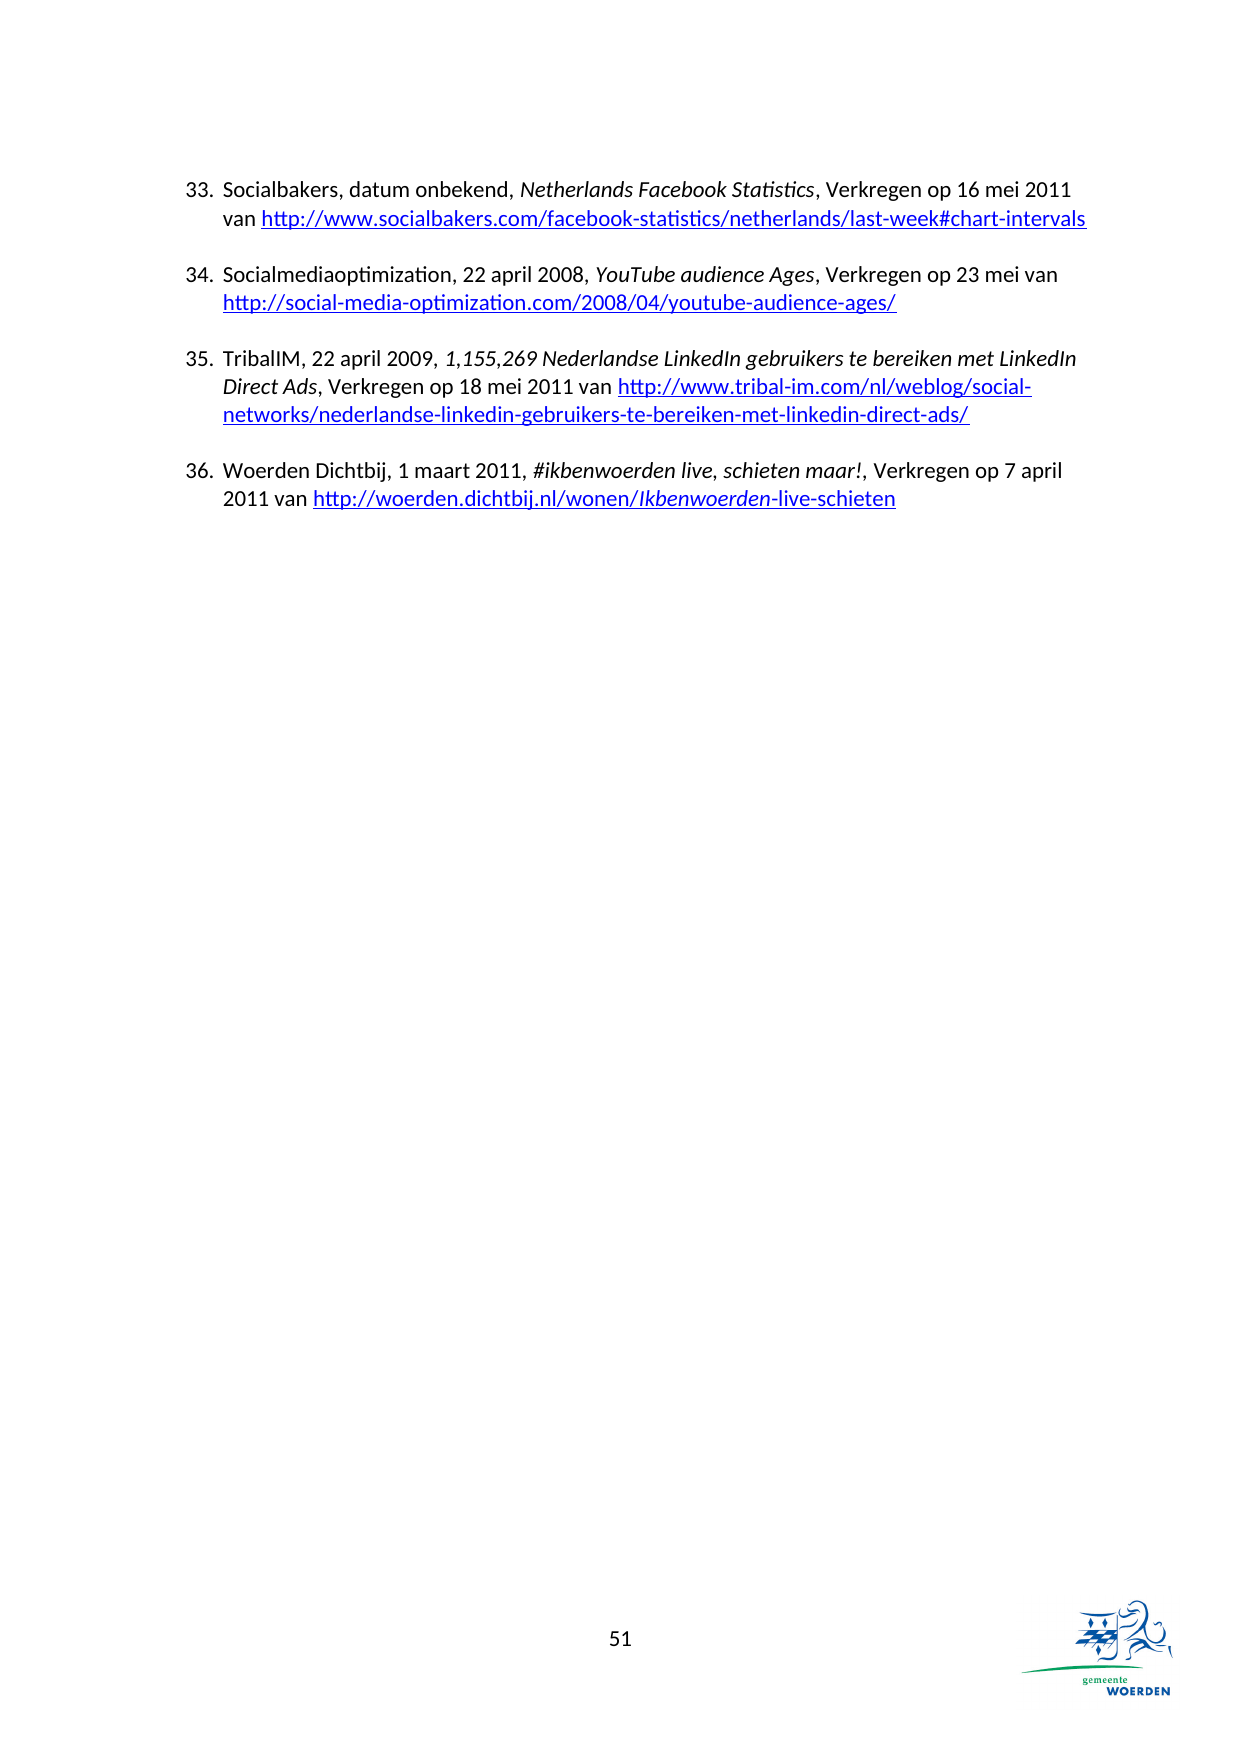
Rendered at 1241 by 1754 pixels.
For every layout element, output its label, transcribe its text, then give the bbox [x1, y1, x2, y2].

picture [1015, 1595, 1180, 1710]
list TribalIM, 22 april 2009, 1,155,269 Nederlandse LinkedIn gebruikers te bereiken met LinkedIn Direct Ads, Verkregen op 18 mei 2011 van http://www.tribal-im.com/nl/weblog/social-networks/nederlandse-linkedin-gebruikers-te-bereiken-met-linkedin-direct-ads/ [185, 344, 1093, 428]
list Socialmediaoptimization, 22 april 2008, YouTube audience Ages, Verkregen op 23 mei van http://social-media-optimization.com/2008/04/youtube-audience-ages/ [185, 260, 1093, 316]
list Woerden Dichtbij, 1 maart 2011, #ikbenwoerden live, schieten maar!, Verkregen op 7 april 2011 van http://woerden.dichtbij.nl/wonen/Ikbenwoerden-live-schieten [185, 456, 1093, 512]
list Socialbakers, datum onbekend, Netherlands Facebook Statistics, Verkregen op 16 mei 2011 van http://www.socialbakers.com/facebook-statistics/netherlands/last-week#chart-intervals [185, 176, 1093, 232]
